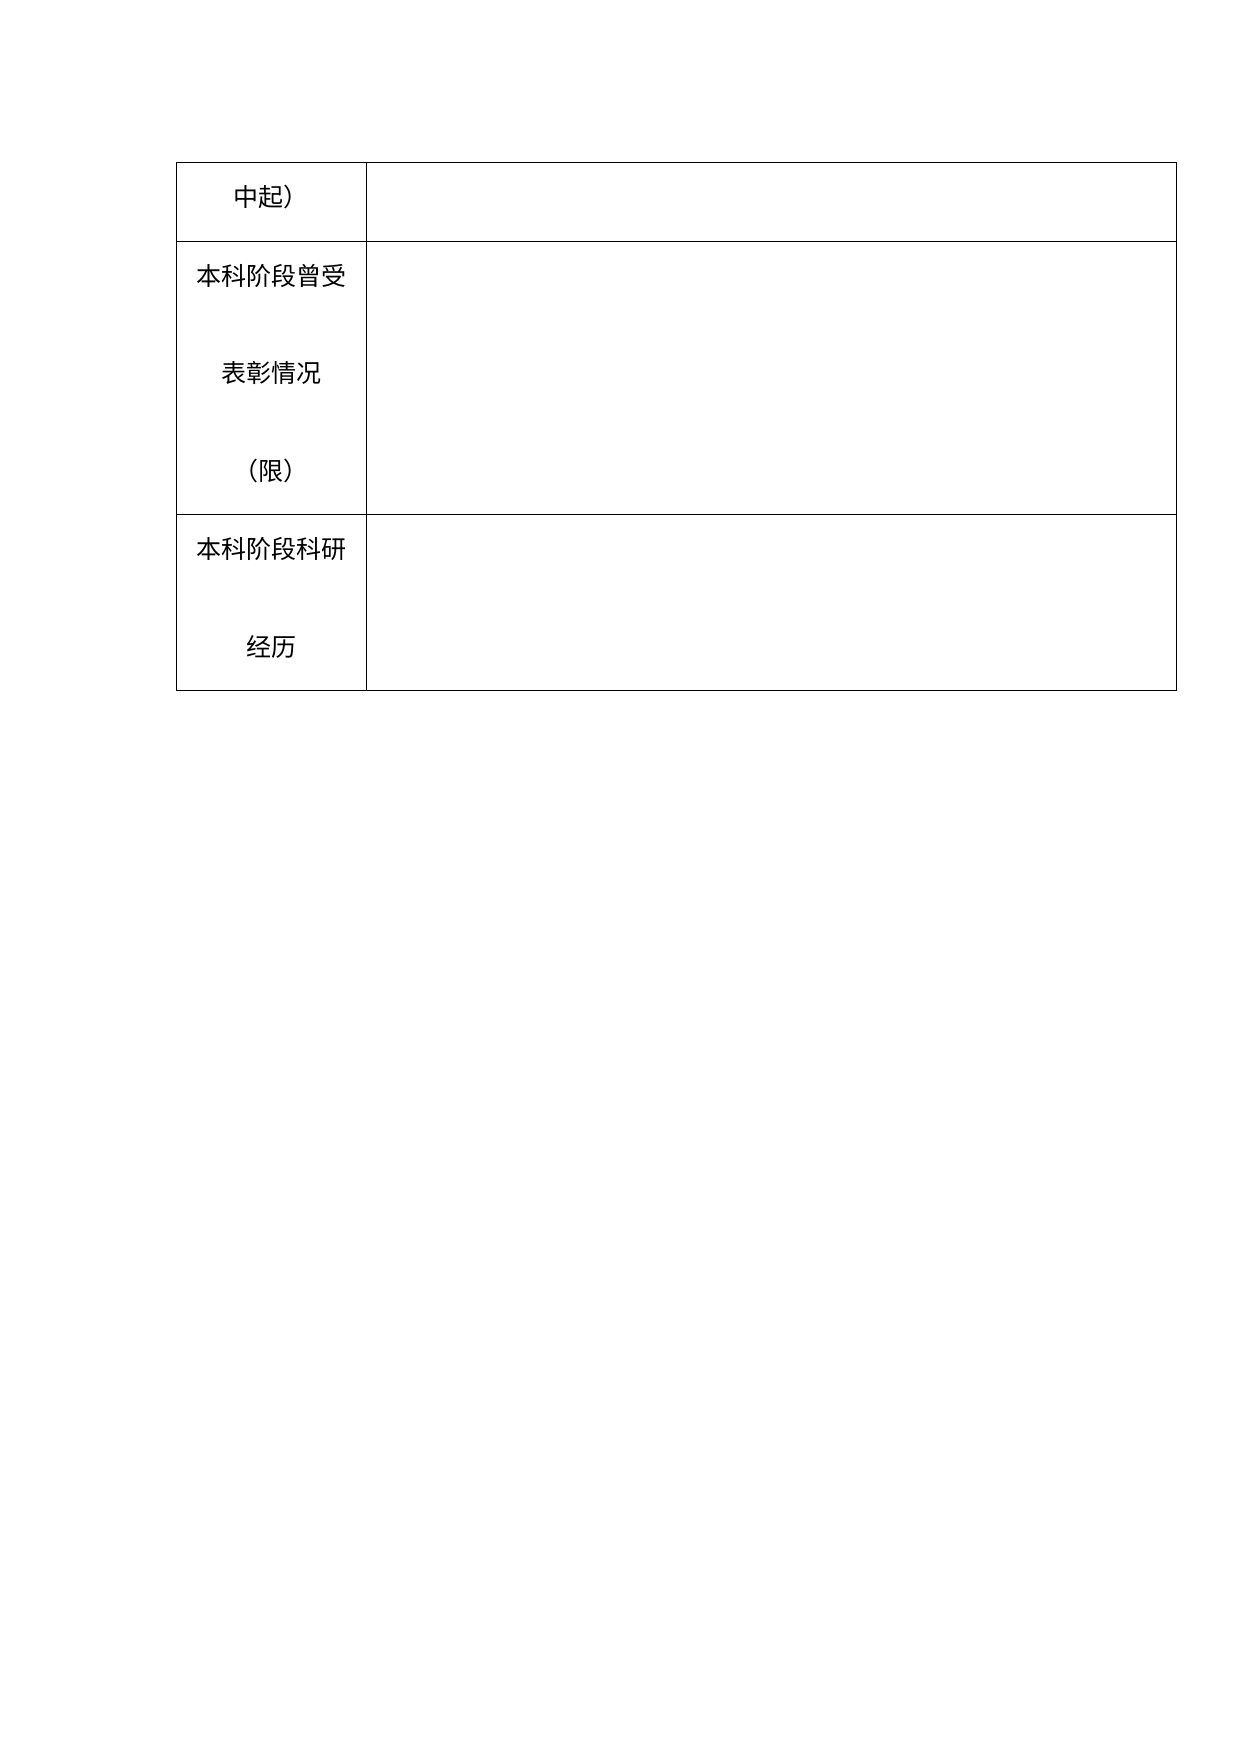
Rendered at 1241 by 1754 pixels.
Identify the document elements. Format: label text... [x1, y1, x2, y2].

table_cell [367, 163, 1176, 241]
table_cell 本科阶段曾受表彰情况（限） [177, 242, 366, 514]
table_cell 本科阶段科研经历 [177, 515, 366, 690]
table_cell 主要学习和工作经历（自高中起） [177, 163, 366, 241]
table_cell [367, 515, 1176, 690]
table_cell [367, 242, 1176, 514]
